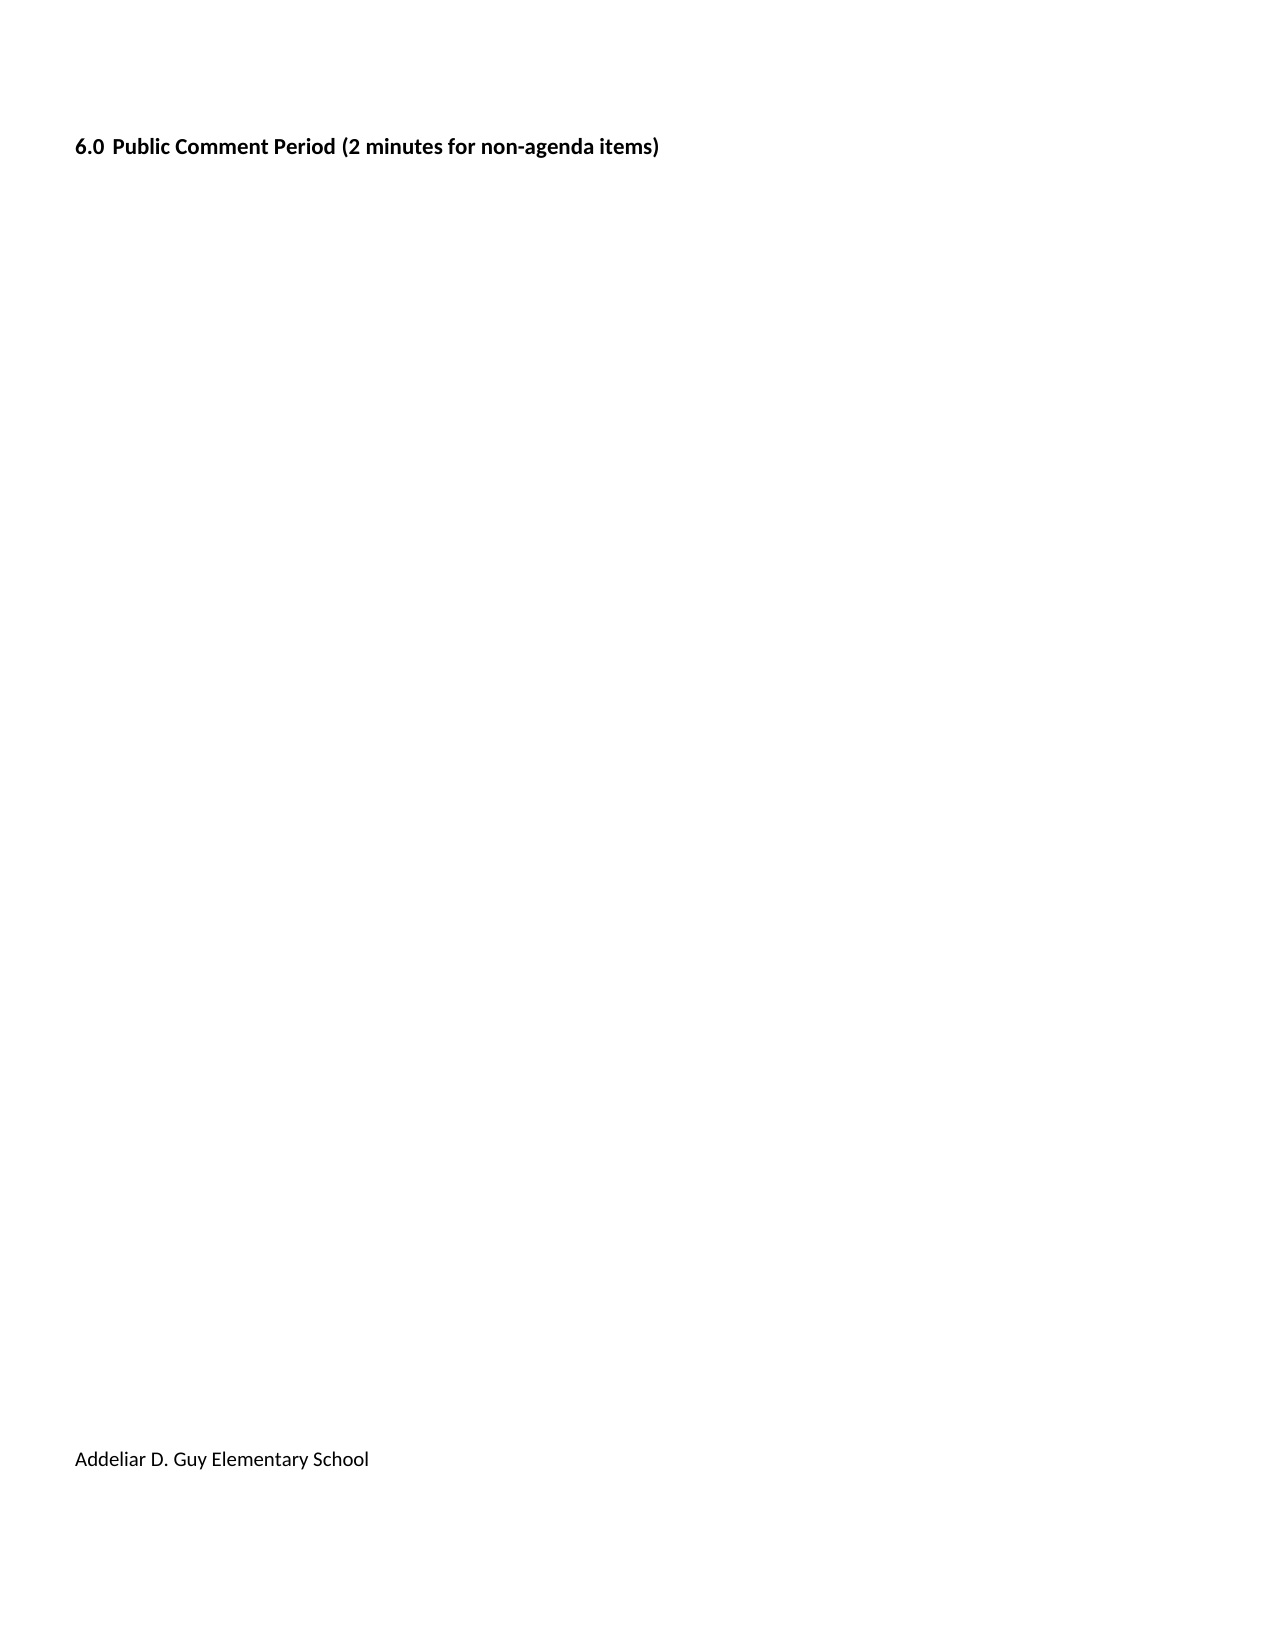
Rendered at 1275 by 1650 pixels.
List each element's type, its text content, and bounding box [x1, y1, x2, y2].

list Public Comment Period (2 minutes for non-agenda items) [75, 132, 1200, 161]
